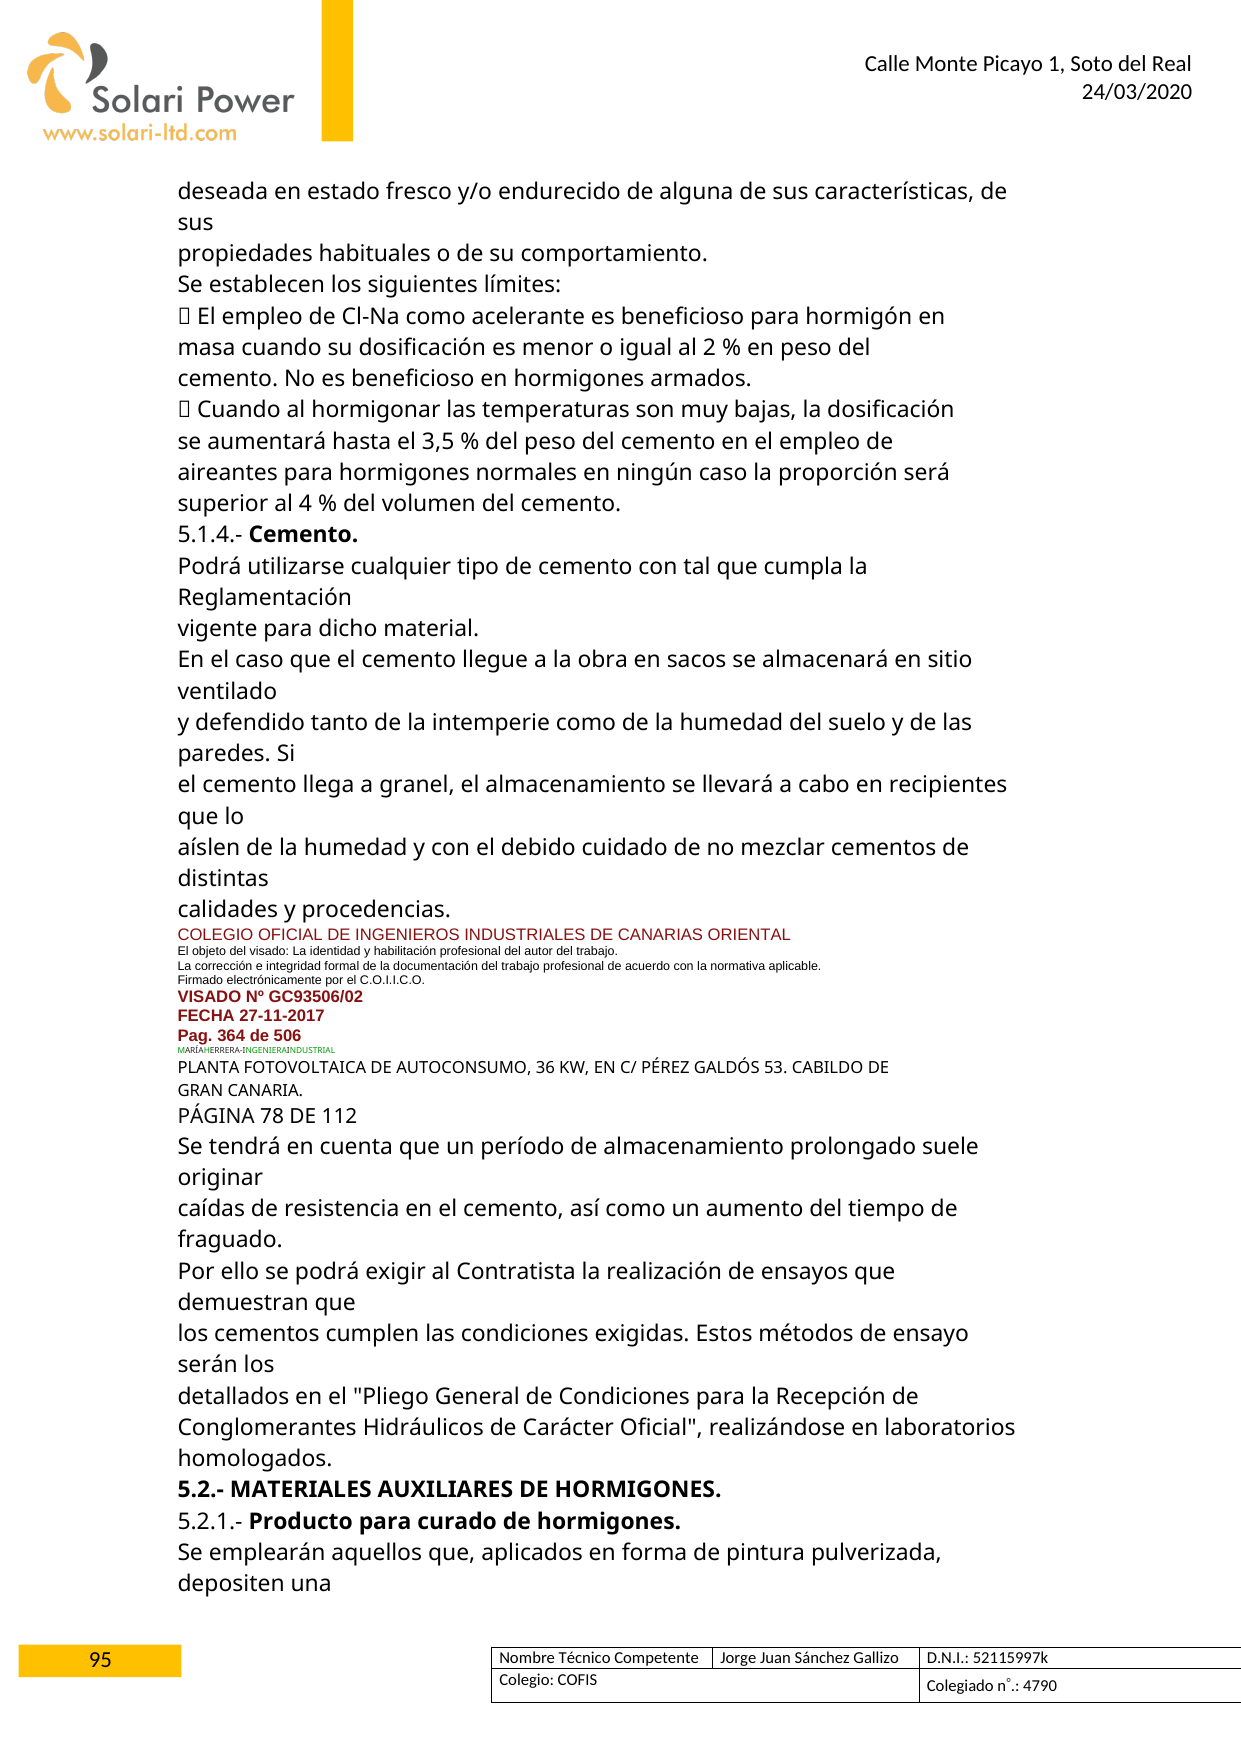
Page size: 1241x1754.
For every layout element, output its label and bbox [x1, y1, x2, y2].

picture [26, 26, 296, 149]
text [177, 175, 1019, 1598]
